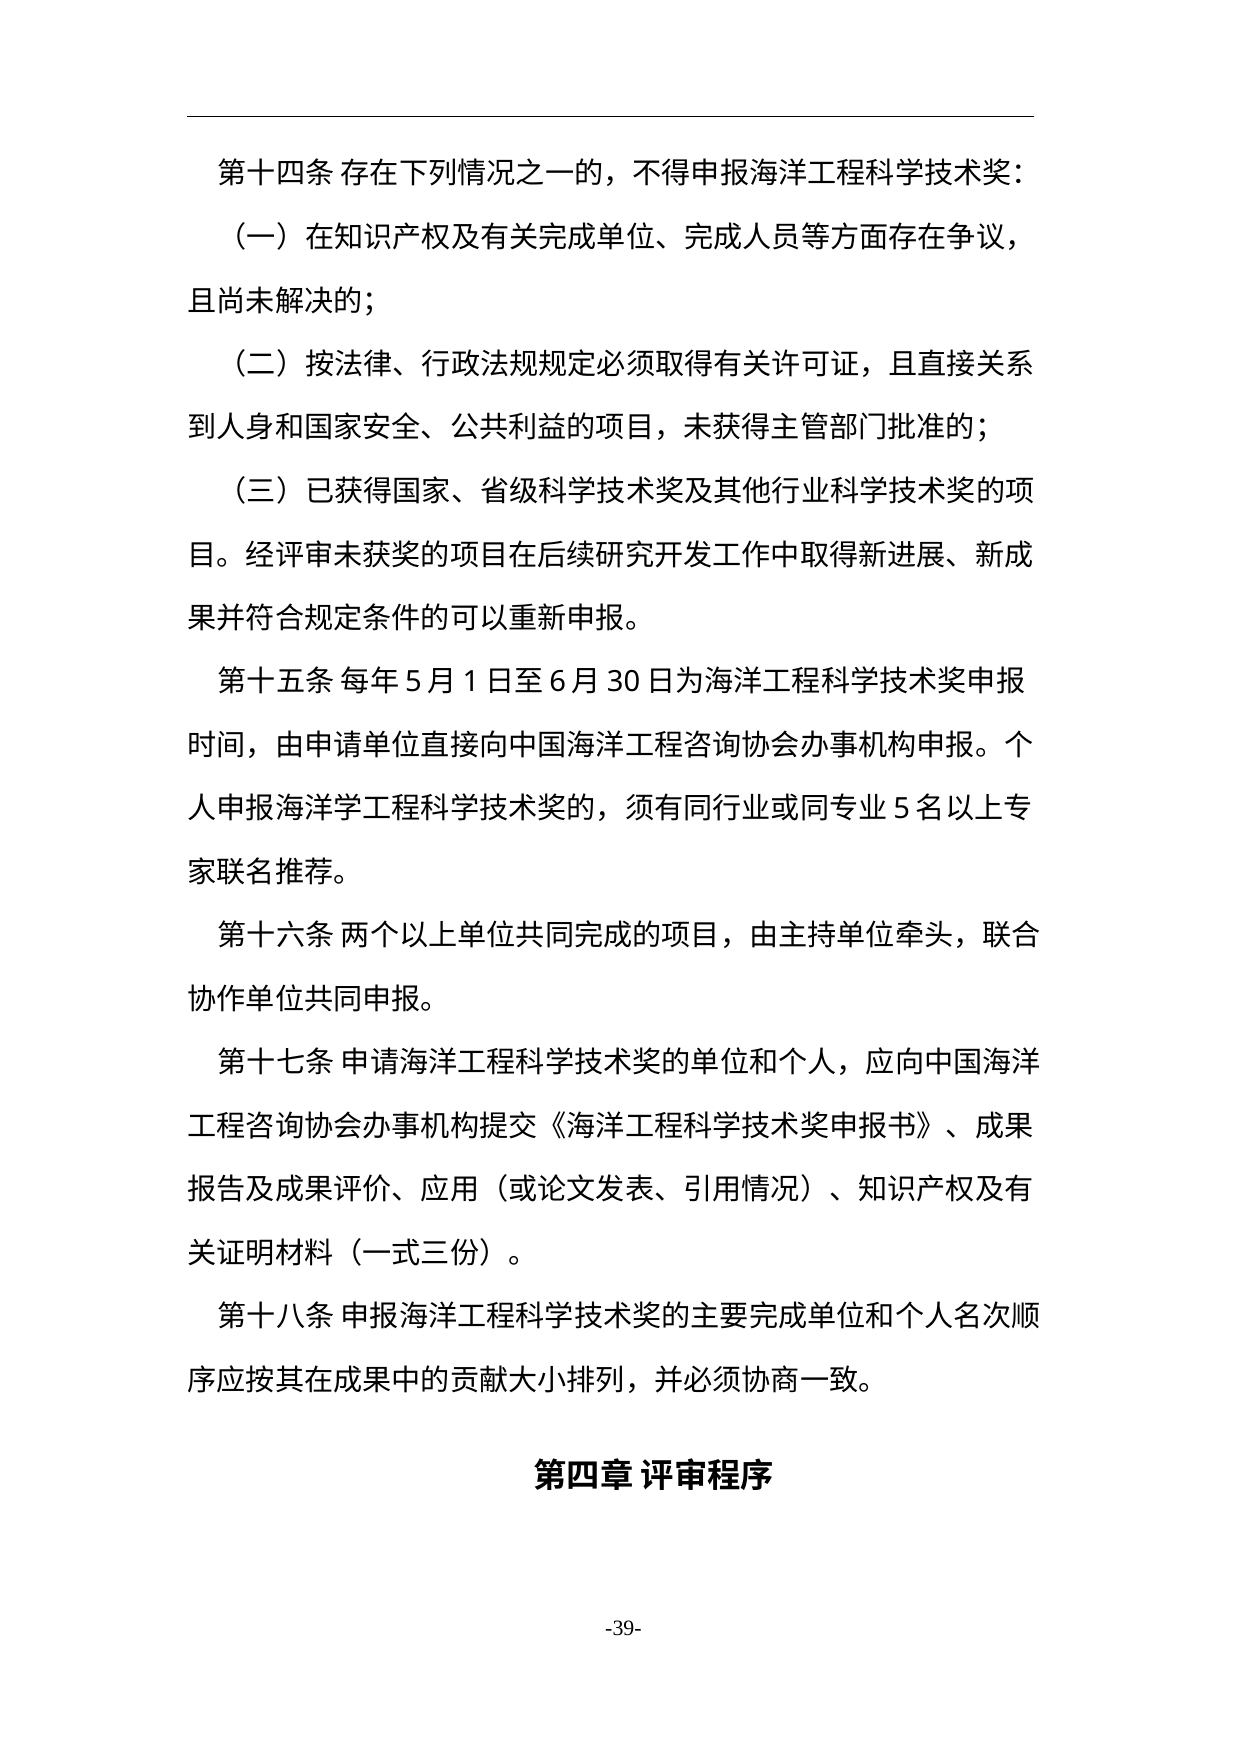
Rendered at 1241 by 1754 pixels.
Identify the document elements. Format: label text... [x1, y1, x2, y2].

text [187, 150, 1053, 1398]
text 第四章 评审程序 [187, 1449, 1053, 1497]
